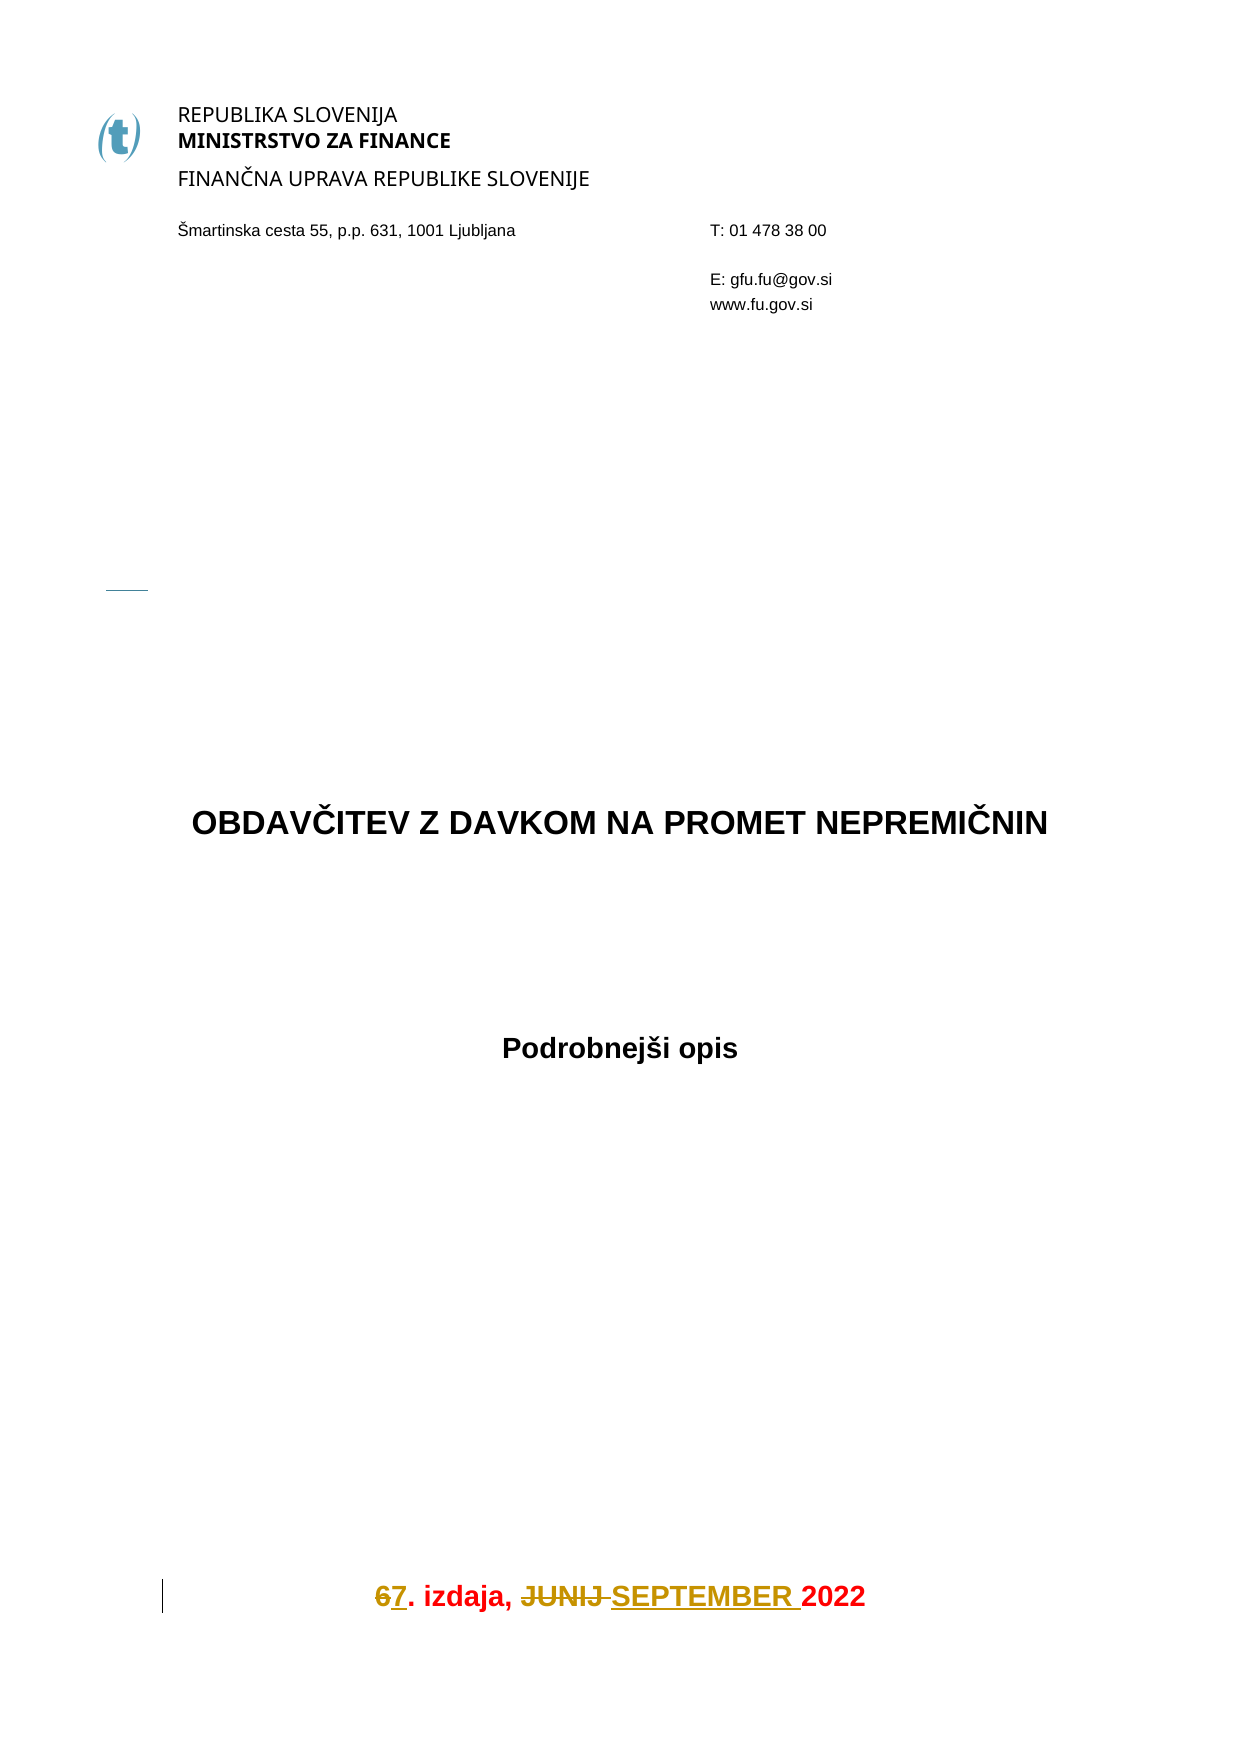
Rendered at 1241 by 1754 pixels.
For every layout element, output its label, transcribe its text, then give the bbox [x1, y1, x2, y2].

text Podrobnejši opis [177, 1031, 1063, 1064]
text OBDAVČITEV Z DAVKOM NA PROMET NEPREMIČNIN [177, 803, 1063, 841]
text . izdaja, 2022 [177, 1579, 1063, 1612]
